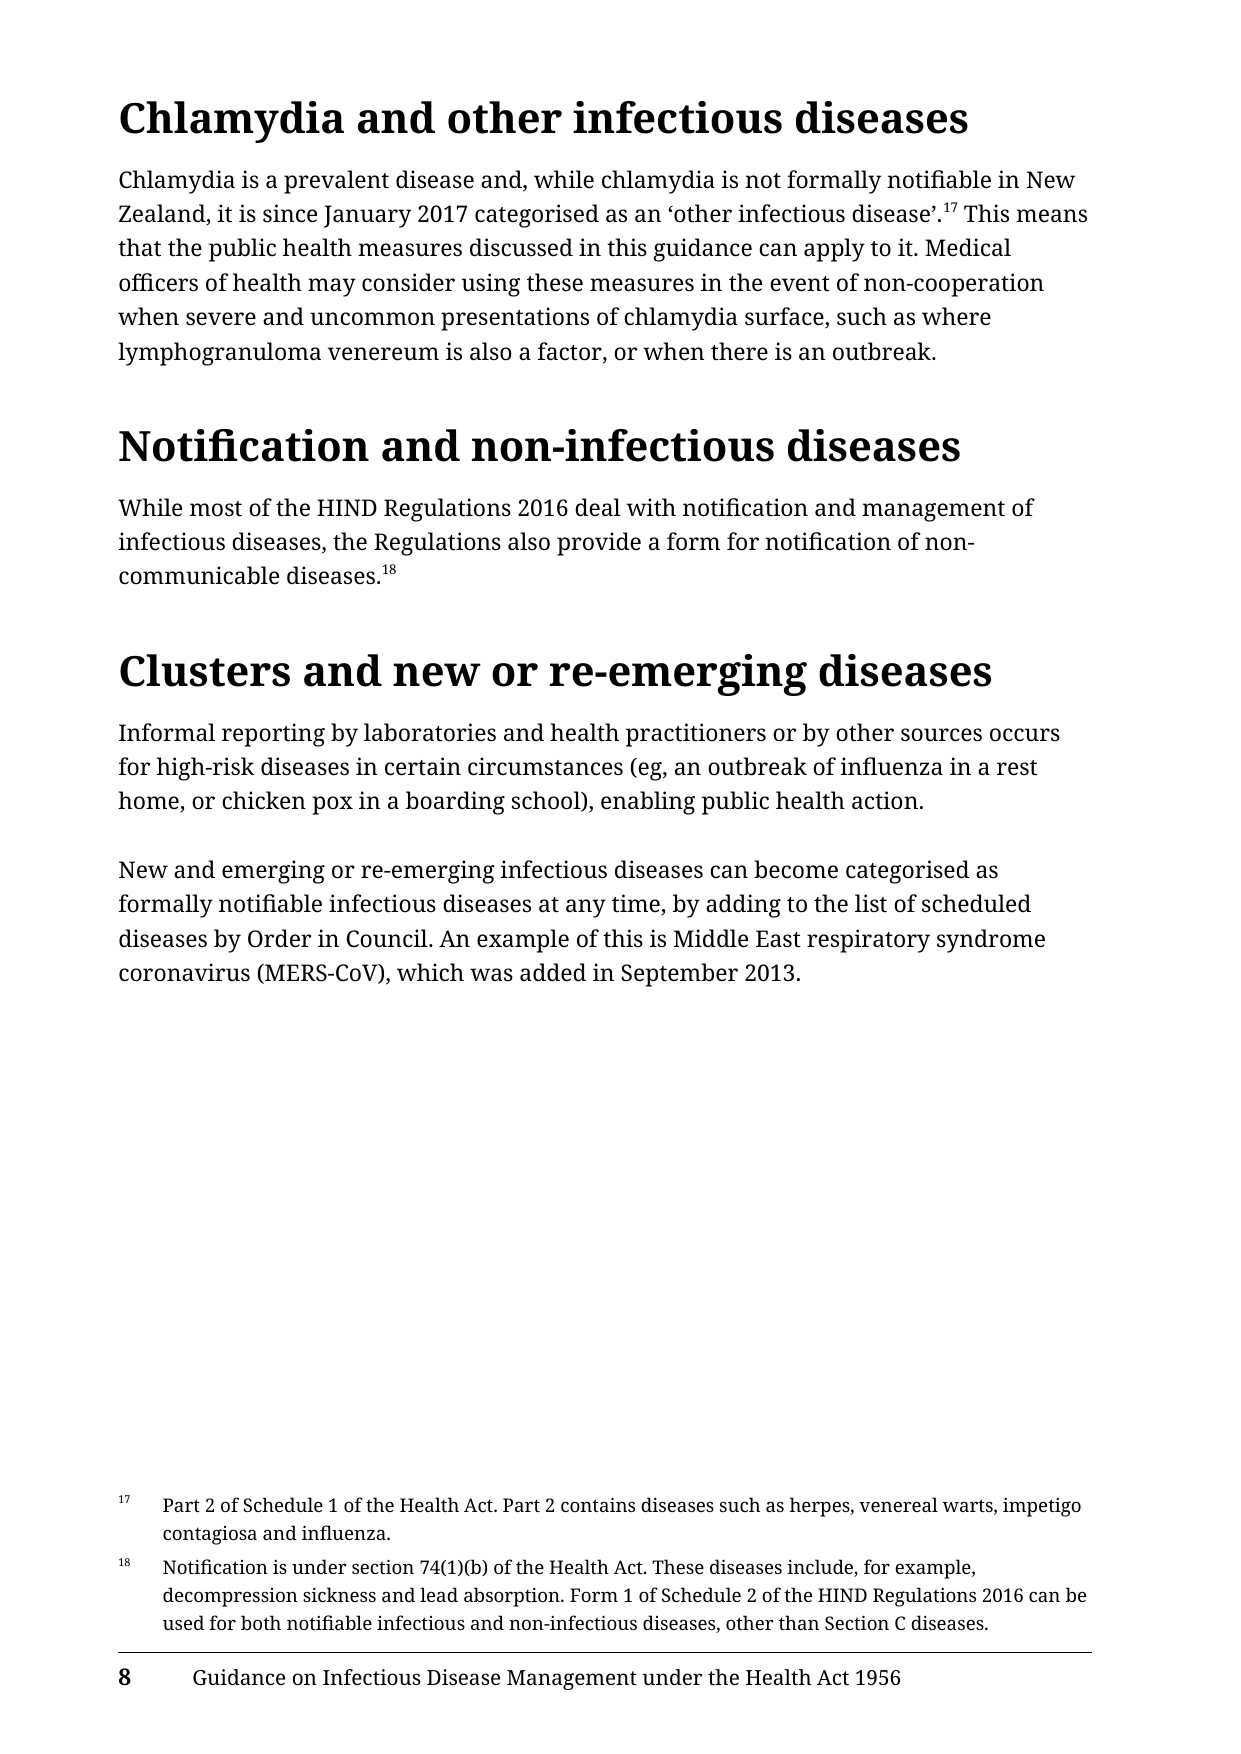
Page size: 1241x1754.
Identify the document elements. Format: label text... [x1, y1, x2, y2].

subtitle Clusters and new or re-emerging diseases [118, 642, 1092, 698]
subtitle Chlamydia and other infectious diseases [118, 89, 1092, 145]
subtitle Notification and non-infectious diseases [118, 417, 1092, 473]
text While most of the HIND Regulations 2016 deal with notification and management of infectious diseases, the Regulations also provide a form for notification of non-communicable diseases. [118, 492, 1092, 592]
text New and emerging or re-emerging infectious diseases can become categorised as formally notifiable infectious diseases at any time, by adding to the list of scheduled diseases by Order in Council. An example of this is Middle East respiratory syndrome coronavirus (MERS-CoV), which was added in September 2013. [118, 854, 1092, 988]
text Informal reporting by laboratories and health practitioners or by other sources occurs for high-risk diseases in certain circumstances (eg, an outbreak of influenza in a rest home, or chicken pox in a boarding school), enabling public health action. [118, 716, 1092, 816]
text Chlamydia is a prevalent disease and, while chlamydia is not formally notifiable in New Zealand, it is since January 2017 categorised as an ‘other infectious disease’. This means that the public health measures discussed in this guidance can apply to it. Medical officers of health may consider using these measures in the event of non-cooperation when severe and uncommon presentations of chlamydia surface, such as where lymphogranuloma venereum is also a factor, or when there is an outbreak. [118, 163, 1092, 367]
